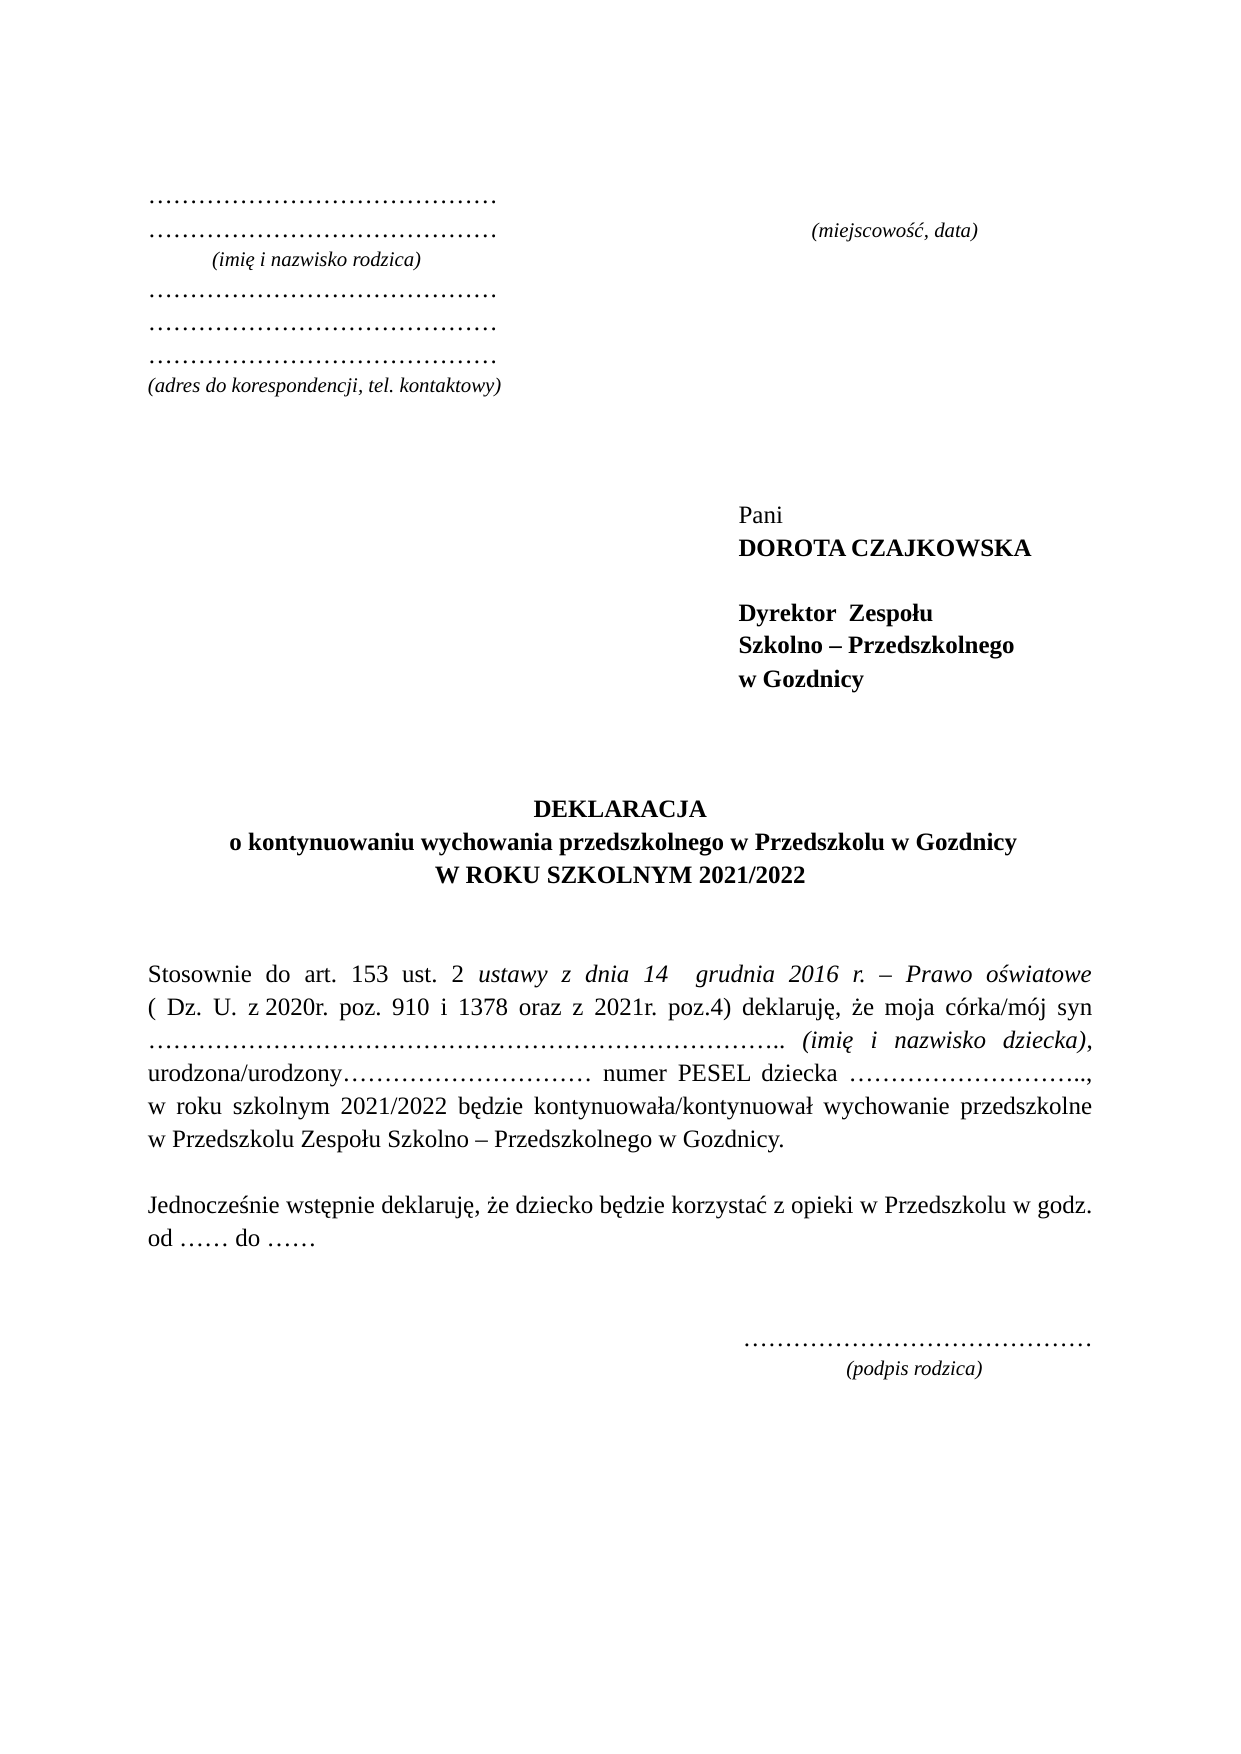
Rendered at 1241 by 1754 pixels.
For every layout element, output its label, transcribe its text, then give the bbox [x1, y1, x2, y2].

text …………………………………… [148, 307, 1093, 336]
text o kontynuowaniu wychowania przedszkolnego w Przedszkolu w Gozdnicy [148, 827, 1093, 856]
text DOROTA CZAJKOWSKA [738, 533, 1093, 562]
text …………………………………… [148, 1323, 1093, 1351]
text Pani [738, 500, 1093, 529]
text …………………………………… [148, 274, 1093, 303]
text …………………………………… [148, 340, 1093, 369]
text (podpis rodzica) [664, 1356, 1093, 1380]
text Stosownie do art. 153 ust. 2 ustawy z dnia 14 grudnia 2016 r. – Prawo oświatowe ( Dz. U. z 2020r. poz. 910 i 1378 oraz z 2021r. poz.4) deklaruję, że moja córka/mój syn ………………………………………………………………….. (imię i nazwisko dziecka), urodzona/urodzony………………………… numer PESEL dziecka ……………………….., w roku szkolnym 2021/2022 będzie kontynuowała/kontynuował wychowanie przedszkolne w Przedszkolu Zespołu Szkolno – Przedszkolnego w Gozdnicy. [148, 959, 1093, 1153]
text Dyrektor Zespołu [738, 598, 1093, 626]
text Szkolno – Przedszkolnego [738, 631, 1093, 659]
text …………………………………… (miejscowość, data) [148, 214, 1093, 242]
text DEKLARACJA [148, 794, 1093, 823]
text …………………………………… [148, 181, 1093, 209]
text W ROKU SZKOLNYM 2021/2022 [148, 860, 1093, 889]
text (adres do korespondencji, tel. kontaktowy) [148, 373, 1093, 397]
text w Gozdnicy [738, 664, 1093, 692]
text Jednocześnie wstępnie deklaruję, że dziecko będzie korzystać z opieki w Przedszkolu w godz. od …… do …… [148, 1191, 1093, 1252]
text (imię i nazwisko rodzica) [148, 247, 1093, 271]
